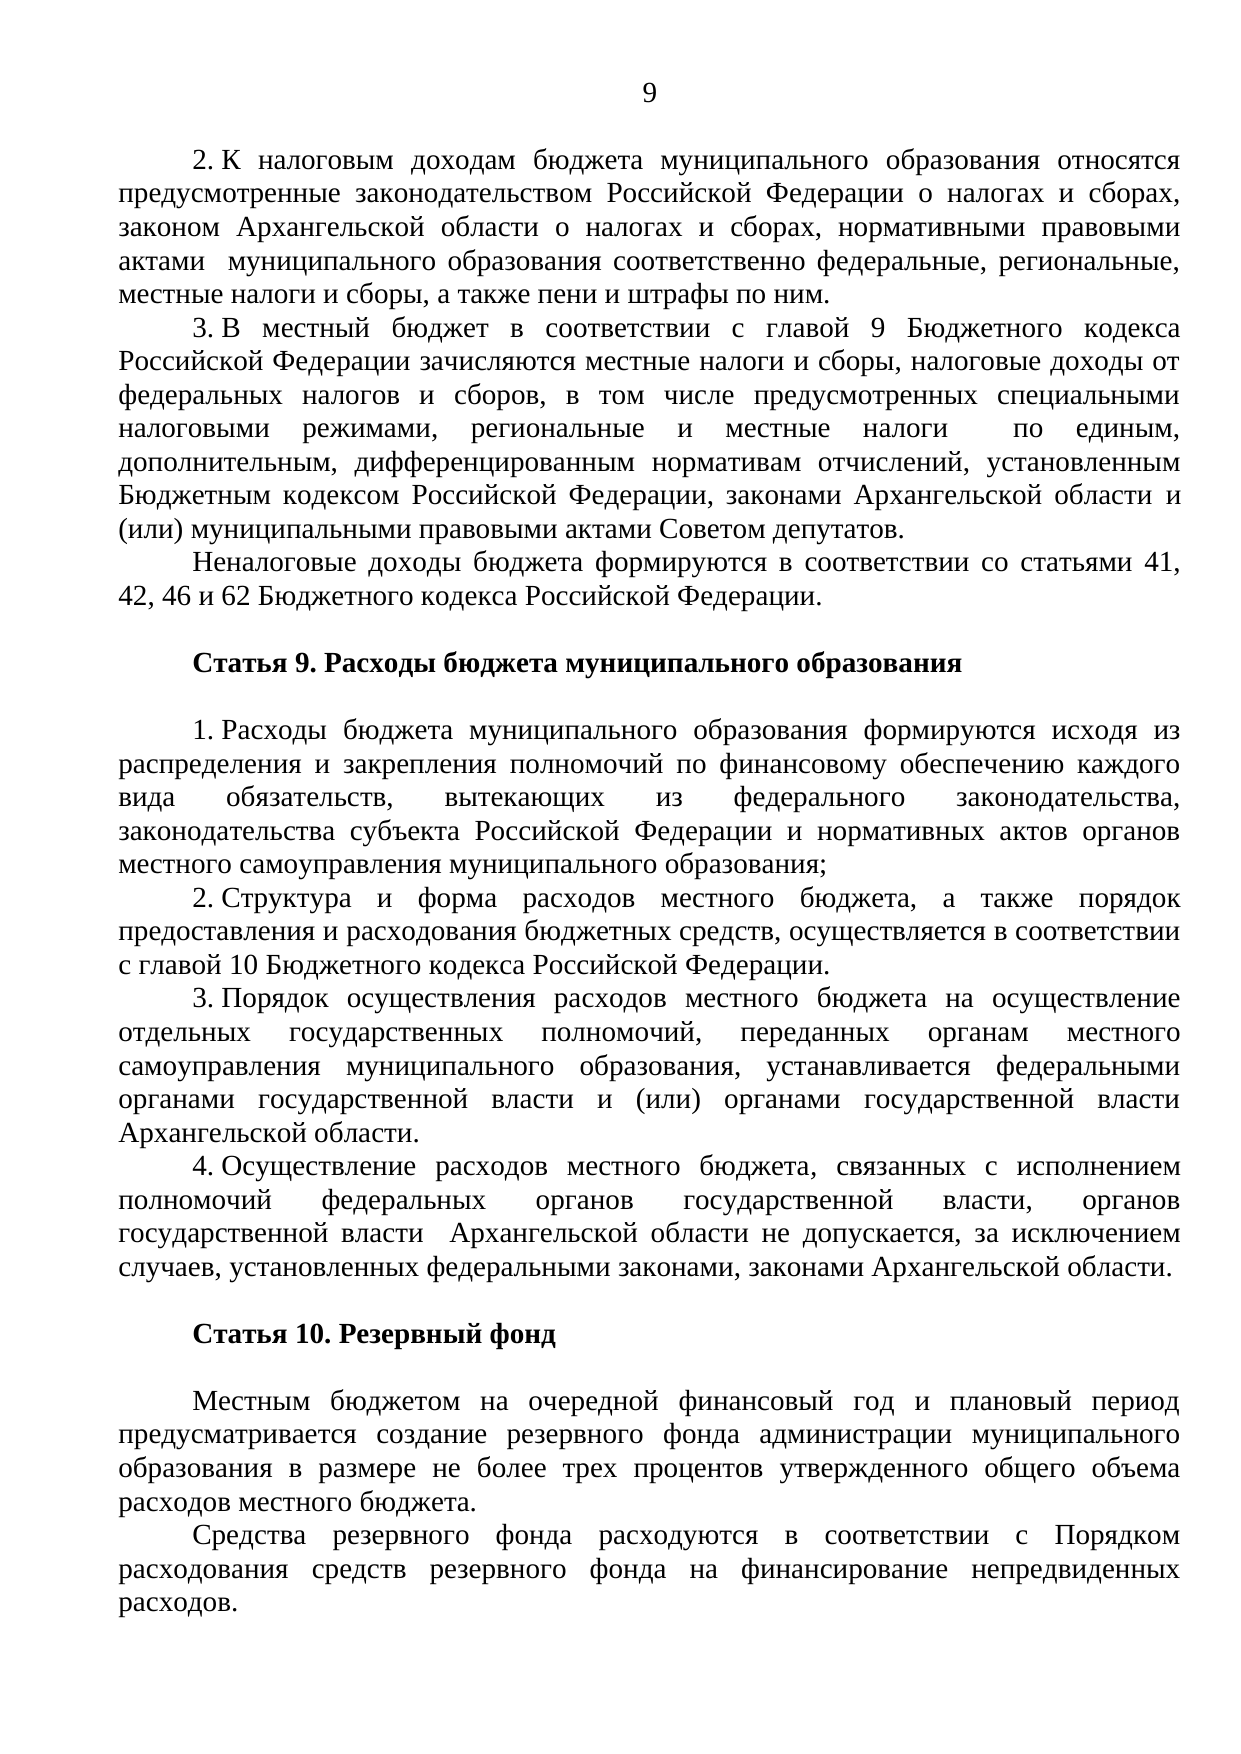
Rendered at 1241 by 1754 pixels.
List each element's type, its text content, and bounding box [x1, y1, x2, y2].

text 2. Структура и форма расходов местного бюджета, а также порядок предоставления и расходования бюджетных средств, осуществляется в соответствии с главой 10 Бюджетного кодекса Российской Федерации. [118, 880, 1181, 981]
text 1. Расходы бюджета муниципального образования формируются исходя из распределения и закрепления полномочий по финансовому обеспечению каждого вида обязательств, вытекающих из федерального законодательства, законодательства субъекта Российской Федерации и нормативных актов органов местного самоуправления муниципального образования; [118, 712, 1181, 880]
text 4. Осуществление расходов местного бюджета, связанных с исполнением полномочий федеральных органов государственной власти, органов государственной власти Архангельской области не допускается, за исключением случаев, установленных федеральными законами, законами Архангельской области. [118, 1148, 1181, 1282]
text Неналоговые доходы бюджета формируются в соответствии со статьями 41, 42, 46 и 62 Бюджетного кодекса Российской Федерации. [118, 544, 1181, 612]
text Средства резервного фонда расходуются в соответствии с Порядком расходования средств резервного фонда на финансирование непредвиденных расходов. [118, 1517, 1181, 1618]
text 3. В местный бюджет в соответствии с главой 9 Бюджетного кодекса Российской Федерации зачисляются местные налоги и сборы, налоговые доходы от федеральных налогов и сборов, в том числе предусмотренных специальными налоговыми режимами, региональные и местные налоги по единым, дополнительным, дифференцированным нормативам отчислений, установленным Бюджетным кодексом Российской Федерации, законами Архангельской области и (или) муниципальными правовыми актами Советом депутатов. [118, 310, 1181, 544]
text Местным бюджетом на очередной финансовый год и плановый период предусматривается создание резервного фонда администрации муниципального образования в размере не более трех процентов утвержденного общего объема расходов местного бюджета. [118, 1383, 1181, 1517]
text Статья 9. Расходы бюджета муниципального образования [118, 645, 1181, 679]
text 2. К налоговым доходам бюджета муниципального образования относятся предусмотренные законодательством Российской Федерации о налогах и сборах, законом Архангельской области о налогах и сборах, нормативными правовыми актами муниципального образования соответственно федеральные, региональные, местные налоги и сборы, а также пени и штрафы по ним. [118, 142, 1181, 310]
text 3. Порядок осуществления расходов местного бюджета на осуществление отдельных государственных полномочий, переданных органам местного самоуправления муниципального образования, устанавливается федеральными органами государственной власти и (или) органами государственной власти Архангельской области. [118, 981, 1181, 1148]
text Статья 10. Резервный фонд [118, 1316, 1181, 1349]
